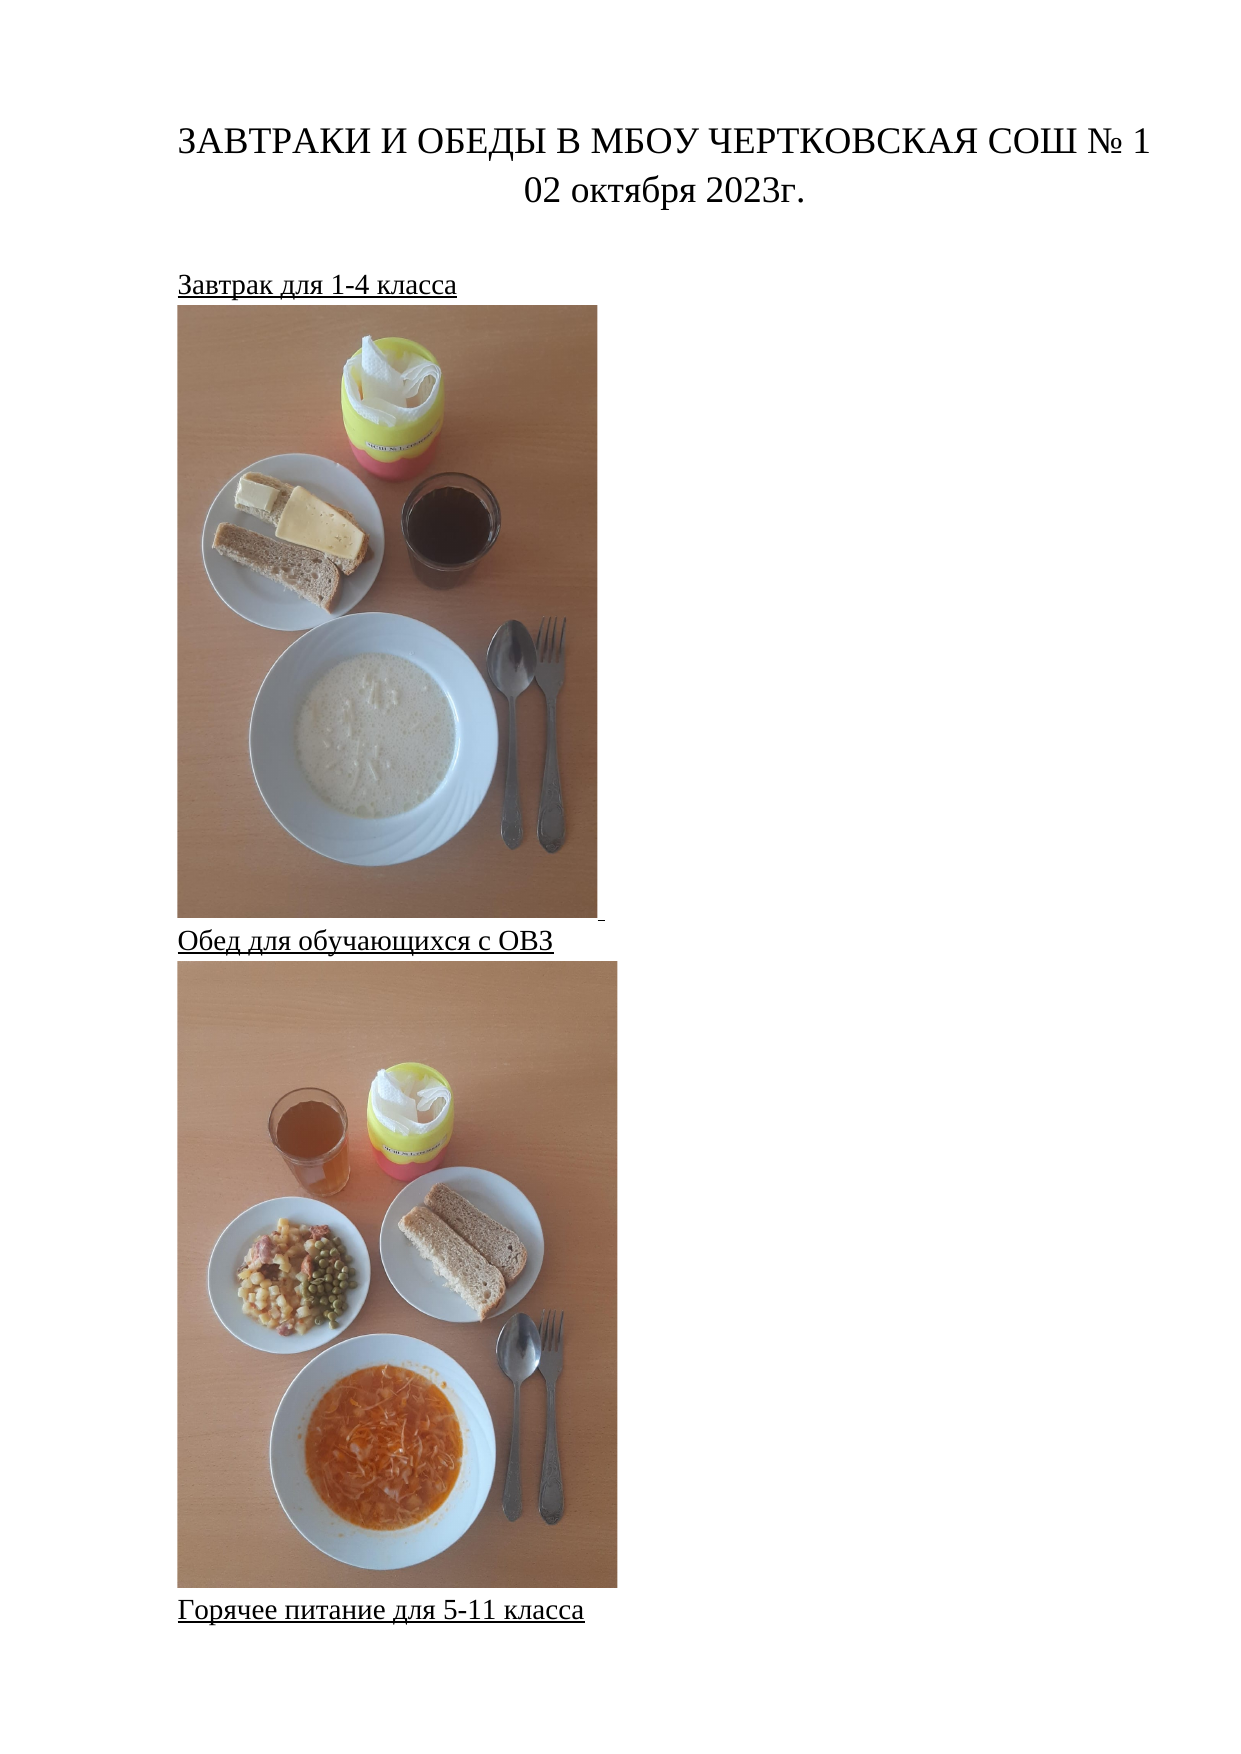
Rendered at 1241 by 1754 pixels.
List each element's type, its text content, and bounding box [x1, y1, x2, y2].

text Обед для обучающихся с ОВЗ [177, 923, 1152, 956]
text Горячее питание для 5-11 класса [177, 1592, 1152, 1626]
text ЗАВТРАКИ И ОБЕДЫ В МБОУ ЧЕРТКОВСКАЯ СОШ № 1 [177, 118, 1152, 161]
picture [177, 961, 618, 1588]
text 02 октября 2023г. [177, 168, 1152, 211]
picture [177, 305, 598, 918]
text Завтрак для 1-4 класса [177, 267, 1152, 300]
